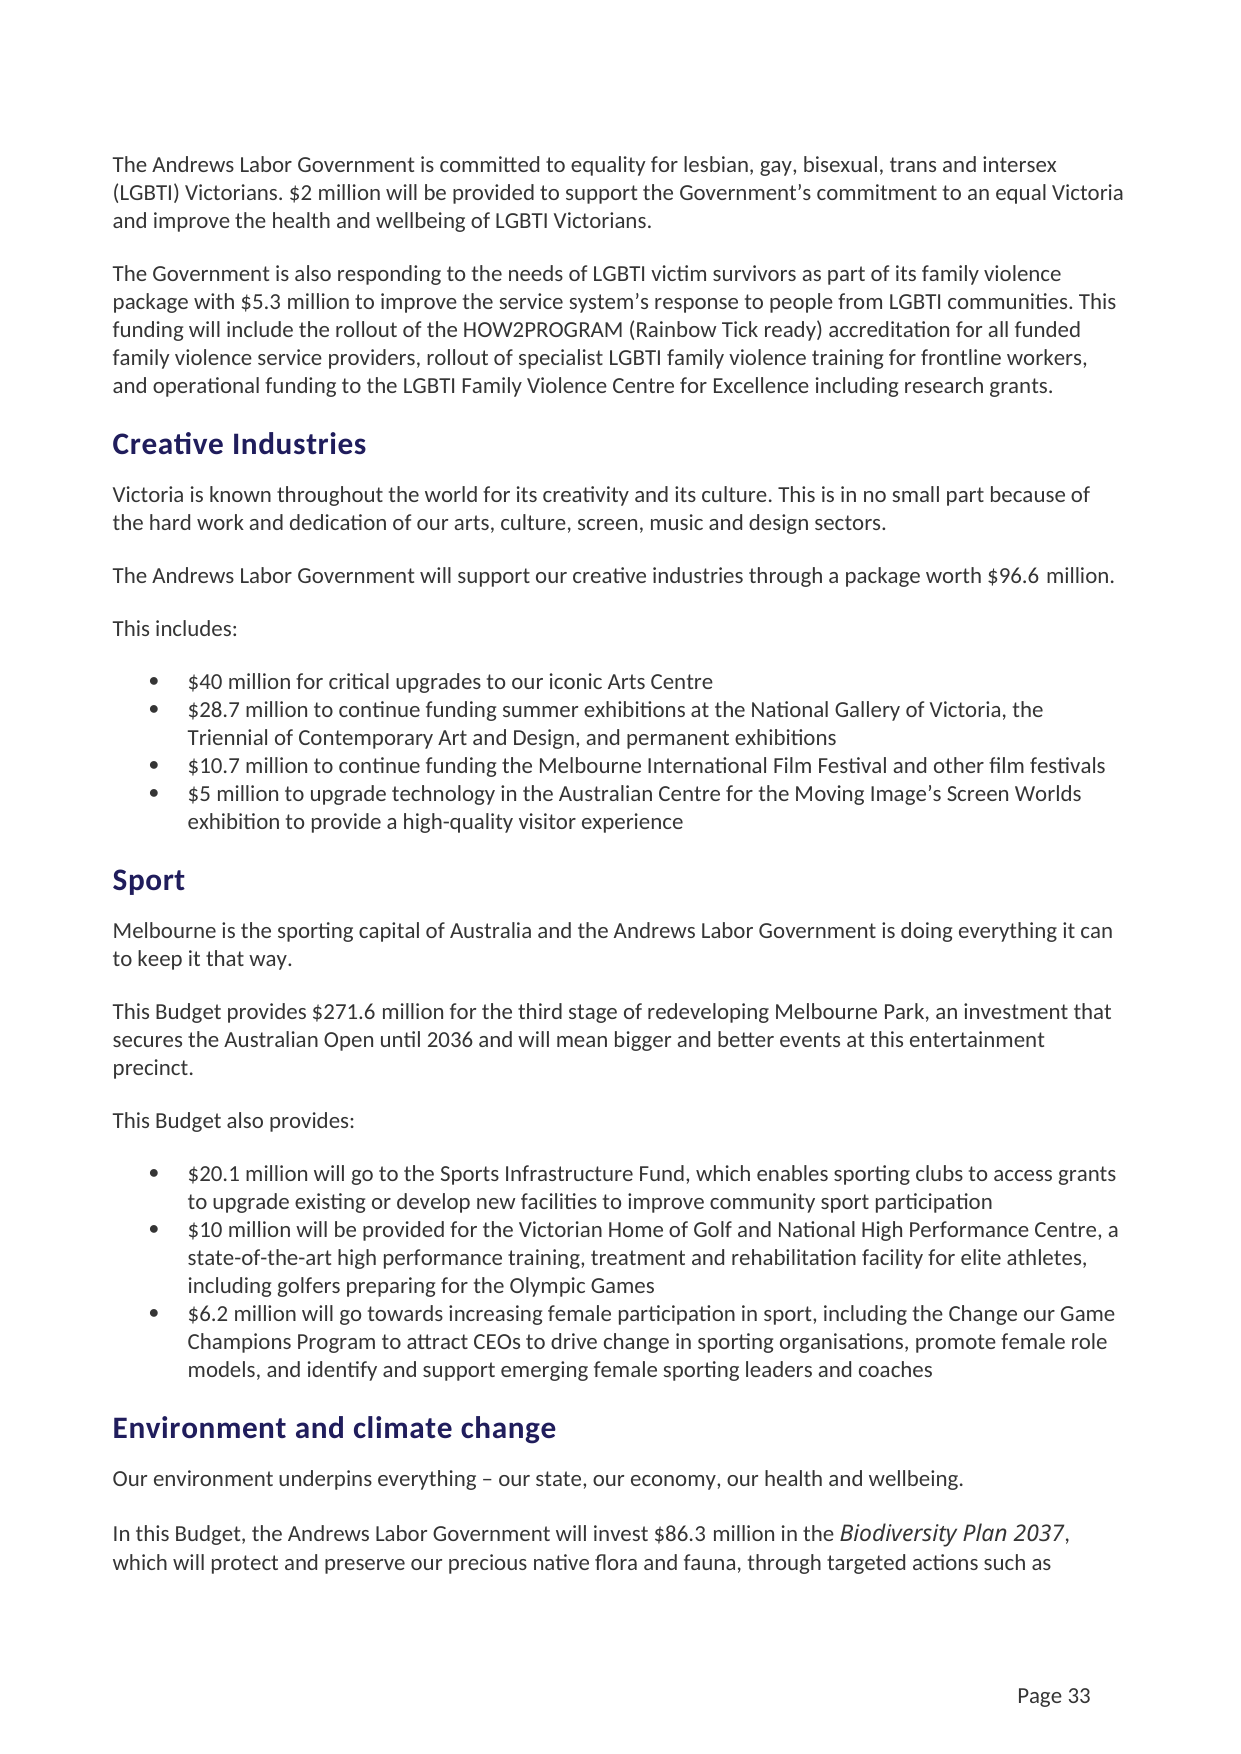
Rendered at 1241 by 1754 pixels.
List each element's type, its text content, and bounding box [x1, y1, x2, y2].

list $5 million to upgrade technology in the Australian Centre for the Moving Image’s Screen Worlds exhibition to provide a high-quality visitor experience [150, 779, 1128, 835]
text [112, 1517, 1128, 1576]
text This includes: [112, 614, 1128, 642]
text The Andrews Labor Government is committed to equality for lesbian, gay, bisexual, trans and intersex (LGBTI) Victorians. $2 million will be provided to support the Government’s commitment to an equal Victoria and improve the health and wellbeing of LGBTI Victorians. [112, 150, 1128, 234]
text The Andrews Labor Government will support our creative industries through a package worth $96.6 million. [112, 561, 1128, 589]
list $40 million for critical upgrades to our iconic Arts Centre [150, 667, 1128, 695]
list $6.2 million will go towards increasing female participation in sport, including the Change our Game Champions Program to attract CEOs to drive change in sporting organisations, promote female role models, and identify and support emerging female sporting leaders and coaches [150, 1299, 1128, 1383]
list $20.1 million will go to the Sports Infrastructure Fund, which enables sporting clubs to access grants to upgrade existing or develop new facilities to improve community sport participation [150, 1159, 1128, 1215]
text Victoria is known throughout the world for its creativity and its culture. This is in no small part because of the hard work and dedication of our arts, culture, screen, music and design sectors. [112, 480, 1128, 536]
subtitle Sport [112, 860, 1128, 898]
text This Budget provides $271.6 million for the third stage of redeveloping Melbourne Park, an investment that secures the Australian Open until 2036 and will mean bigger and better events at this entertainment precinct. [112, 997, 1128, 1081]
list $28.7 million to continue funding summer exhibitions at the National Gallery of Victoria, the Triennial of Contemporary Art and Design, and permanent exhibitions [150, 695, 1128, 751]
subtitle Creative Industries [112, 424, 1128, 462]
list $10 million will be provided for the Victorian Home of Golf and National High Performance Centre, a state-of-the-art high performance training, treatment and rehabilitation facility for elite athletes, including golfers preparing for the Olympic Games [150, 1215, 1128, 1299]
subtitle Environment and climate change [112, 1408, 1128, 1446]
text Melbourne is the sporting capital of Australia and the Andrews Labor Government is doing everything it can to keep it that way. [112, 916, 1128, 972]
list $10.7 million to continue funding the Melbourne International Film Festival and other film festivals [150, 751, 1128, 779]
text The Government is also responding to the needs of LGBTI victim survivors as part of its family violence package with $5.3 million to improve the service system’s response to people from LGBTI communities. This funding will include the rollout of the HOW2PROGRAM (Rainbow Tick ready) accreditation for all funded family violence service providers, rollout of specialist LGBTI family violence training for frontline workers, and operational funding to the LGBTI Family Violence Centre for Excellence including research grants. [112, 259, 1128, 399]
text Our environment underpins everything – our state, our economy, our health and wellbeing. [112, 1464, 1128, 1492]
text This Budget also provides: [112, 1106, 1128, 1134]
